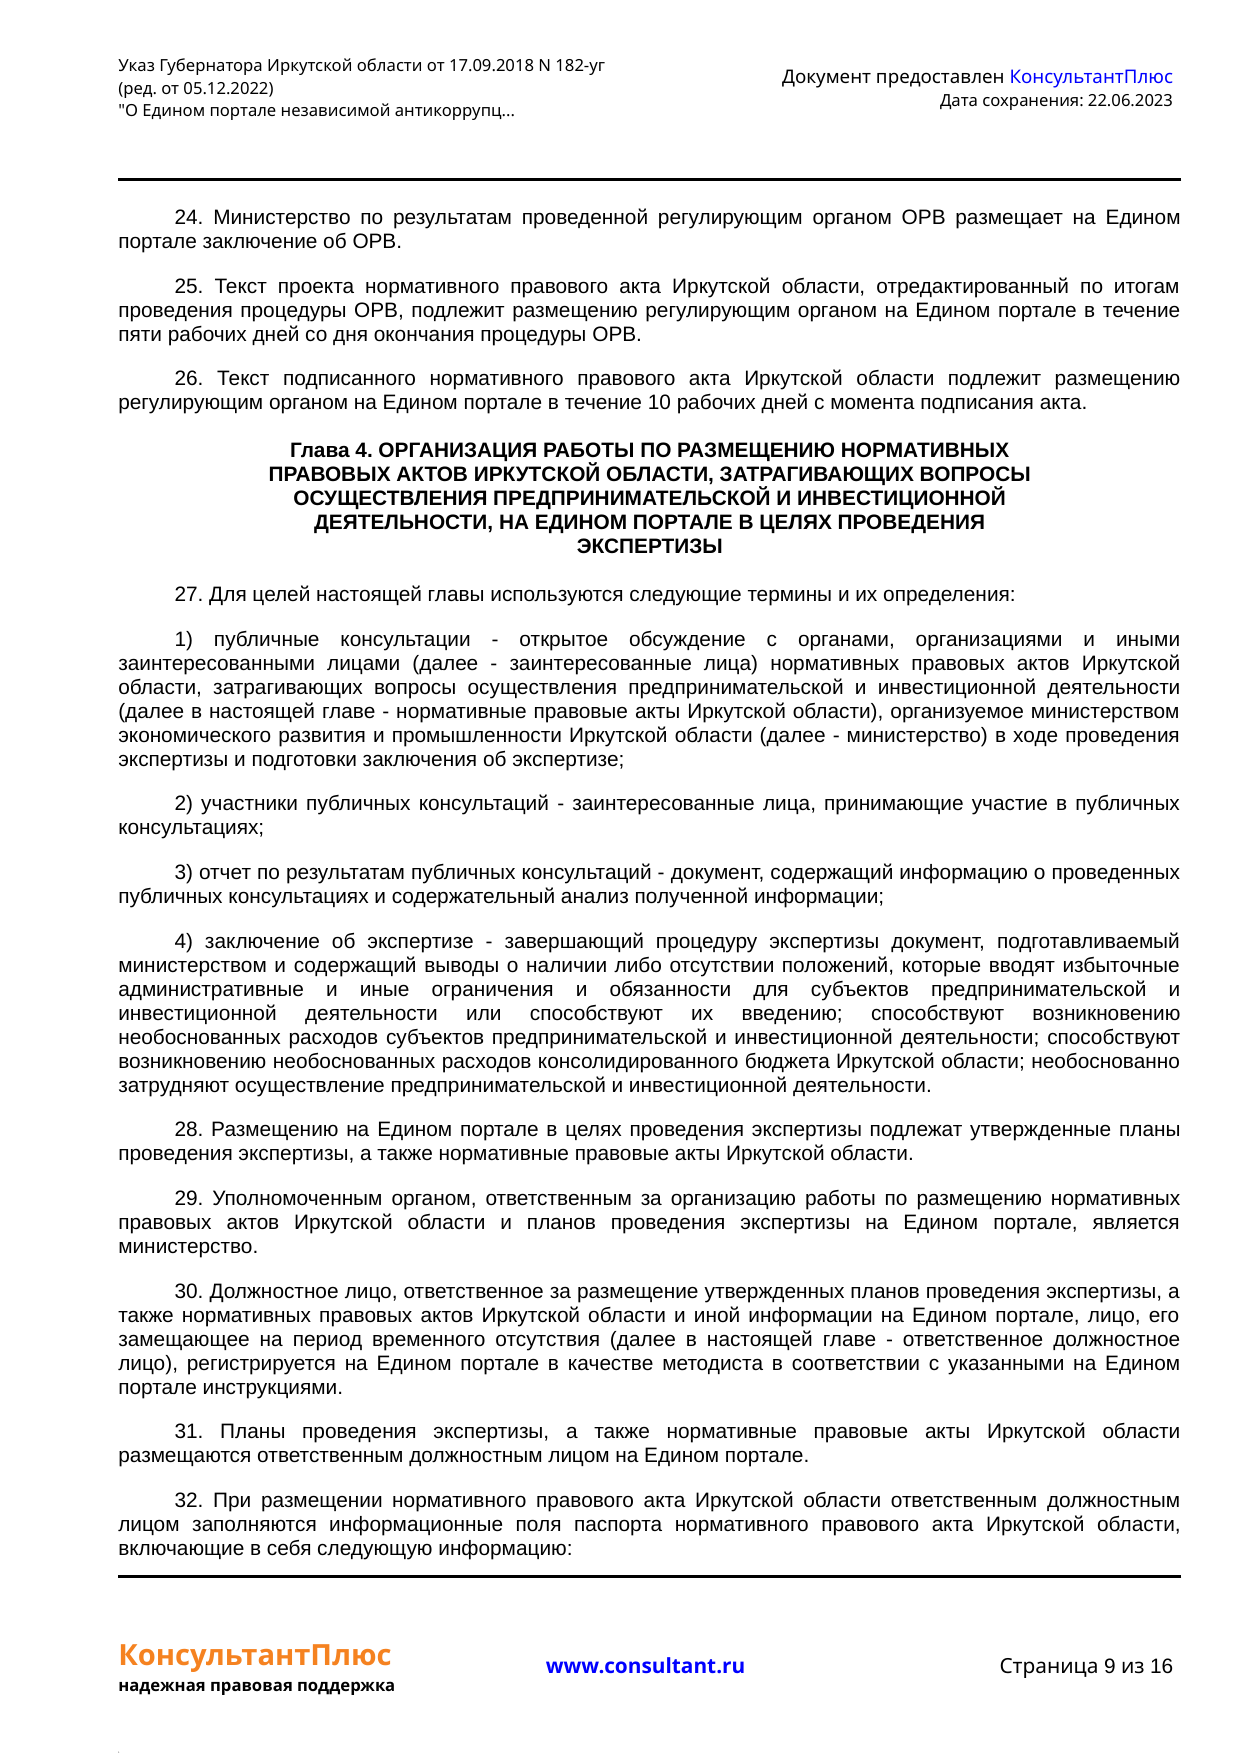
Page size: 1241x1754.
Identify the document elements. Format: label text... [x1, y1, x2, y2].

title ОСУЩЕСТВЛЕНИЯ ПРЕДПРИНИМАТЕЛЬСКОЙ И ИНВЕСТИЦИОННОЙ [118, 486, 1181, 510]
text 29. Уполномоченным органом, ответственным за организацию работы по размещению нормативных правовых актов Иркутской области и планов проведения экспертизы на Едином портале, является министерство. [118, 1186, 1181, 1258]
title ЭКСПЕРТИЗЫ [118, 534, 1181, 558]
text 30. Должностное лицо, ответственное за размещение утвержденных планов проведения экспертизы, а также нормативных правовых актов Иркутской области и иной информации на Едином портале, лицо, его замещающее на период временного отсутствия (далее в настоящей главе - ответственное должностное лицо), регистрируется на Едином портале в качестве методиста в соответствии с указанными на Едином портале инструкциями. [118, 1279, 1181, 1398]
text 4) заключение об экспертизе - завершающий процедуру экспертизы документ, подготавливаемый министерством и содержащий выводы о наличии либо отсутствии положений, которые вводят избыточные административные и иные ограничения и обязанности для субъектов предпринимательской и инвестиционной деятельности или способствуют их введению; способствуют возникновению необоснованных расходов субъектов предпринимательской и инвестиционной деятельности; способствуют возникновению необоснованных расходов консолидированного бюджета Иркутской области; необоснованно затрудняют осуществление предпринимательской и инвестиционной деятельности. [118, 929, 1181, 1096]
text 32. При размещении нормативного правового акта Иркутской области ответственным должностным лицом заполняются информационные поля паспорта нормативного правового акта Иркутской области, включающие в себя следующую информацию: [118, 1488, 1181, 1560]
text 1) публичные консультации - открытое обсуждение с органами, организациями и иными заинтересованными лицами (далее - заинтересованные лица) нормативных правовых актов Иркутской области, затрагивающих вопросы осуществления предпринимательской и инвестиционной деятельности (далее в настоящей главе - нормативные правовые акты Иркутской области), организуемое министерством экономического развития и промышленности Иркутской области (далее - министерство) в ходе проведения экспертизы и подготовки заключения об экспертизе; [118, 627, 1181, 770]
title ПРАВОВЫХ АКТОВ ИРКУТСКОЙ ОБЛАСТИ, ЗАТРАГИВАЮЩИХ ВОПРОСЫ [118, 462, 1181, 486]
text 3) отчет по результатам публичных консультаций - документ, содержащий информацию о проведенных публичных консультациях и содержательный анализ полученной информации; [118, 860, 1181, 908]
text 27. Для целей настоящей главы используются следующие термины и их определения: [118, 582, 1181, 606]
text 2) участники публичных консультаций - заинтересованные лица, принимающие участие в публичных консультациях; [118, 791, 1181, 839]
text 25. Текст проекта нормативного правового акта Иркутской области, отредактированный по итогам проведения процедуры ОРВ, подлежит размещению регулирующим органом на Едином портале в течение пяти рабочих дней со дня окончания процедуры ОРВ. [118, 273, 1181, 345]
text 31. Планы проведения экспертизы, а также нормативные правовые акты Иркутской области размещаются ответственным должностным лицом на Едином портале. [118, 1419, 1181, 1467]
title Глава 4. ОРГАНИЗАЦИЯ РАБОТЫ ПО РАЗМЕЩЕНИЮ НОРМАТИВНЫХ [118, 438, 1181, 462]
text 28. Размещению на Едином портале в целях проведения экспертизы подлежат утвержденные планы проведения экспертизы, а также нормативные правовые акты Иркутской области. [118, 1117, 1181, 1165]
text 26. Текст подписанного нормативного правового акта Иркутской области подлежит размещению регулирующим органом на Едином портале в течение 10 рабочих дней с момента подписания акта. [118, 366, 1181, 414]
text 24. Министерство по результатам проведенной регулирующим органом ОРВ размещает на Едином портале заключение об ОРВ. [118, 205, 1181, 253]
title ДЕЯТЕЛЬНОСТИ, НА ЕДИНОМ ПОРТАЛЕ В ЦЕЛЯХ ПРОВЕДЕНИЯ [118, 510, 1181, 534]
